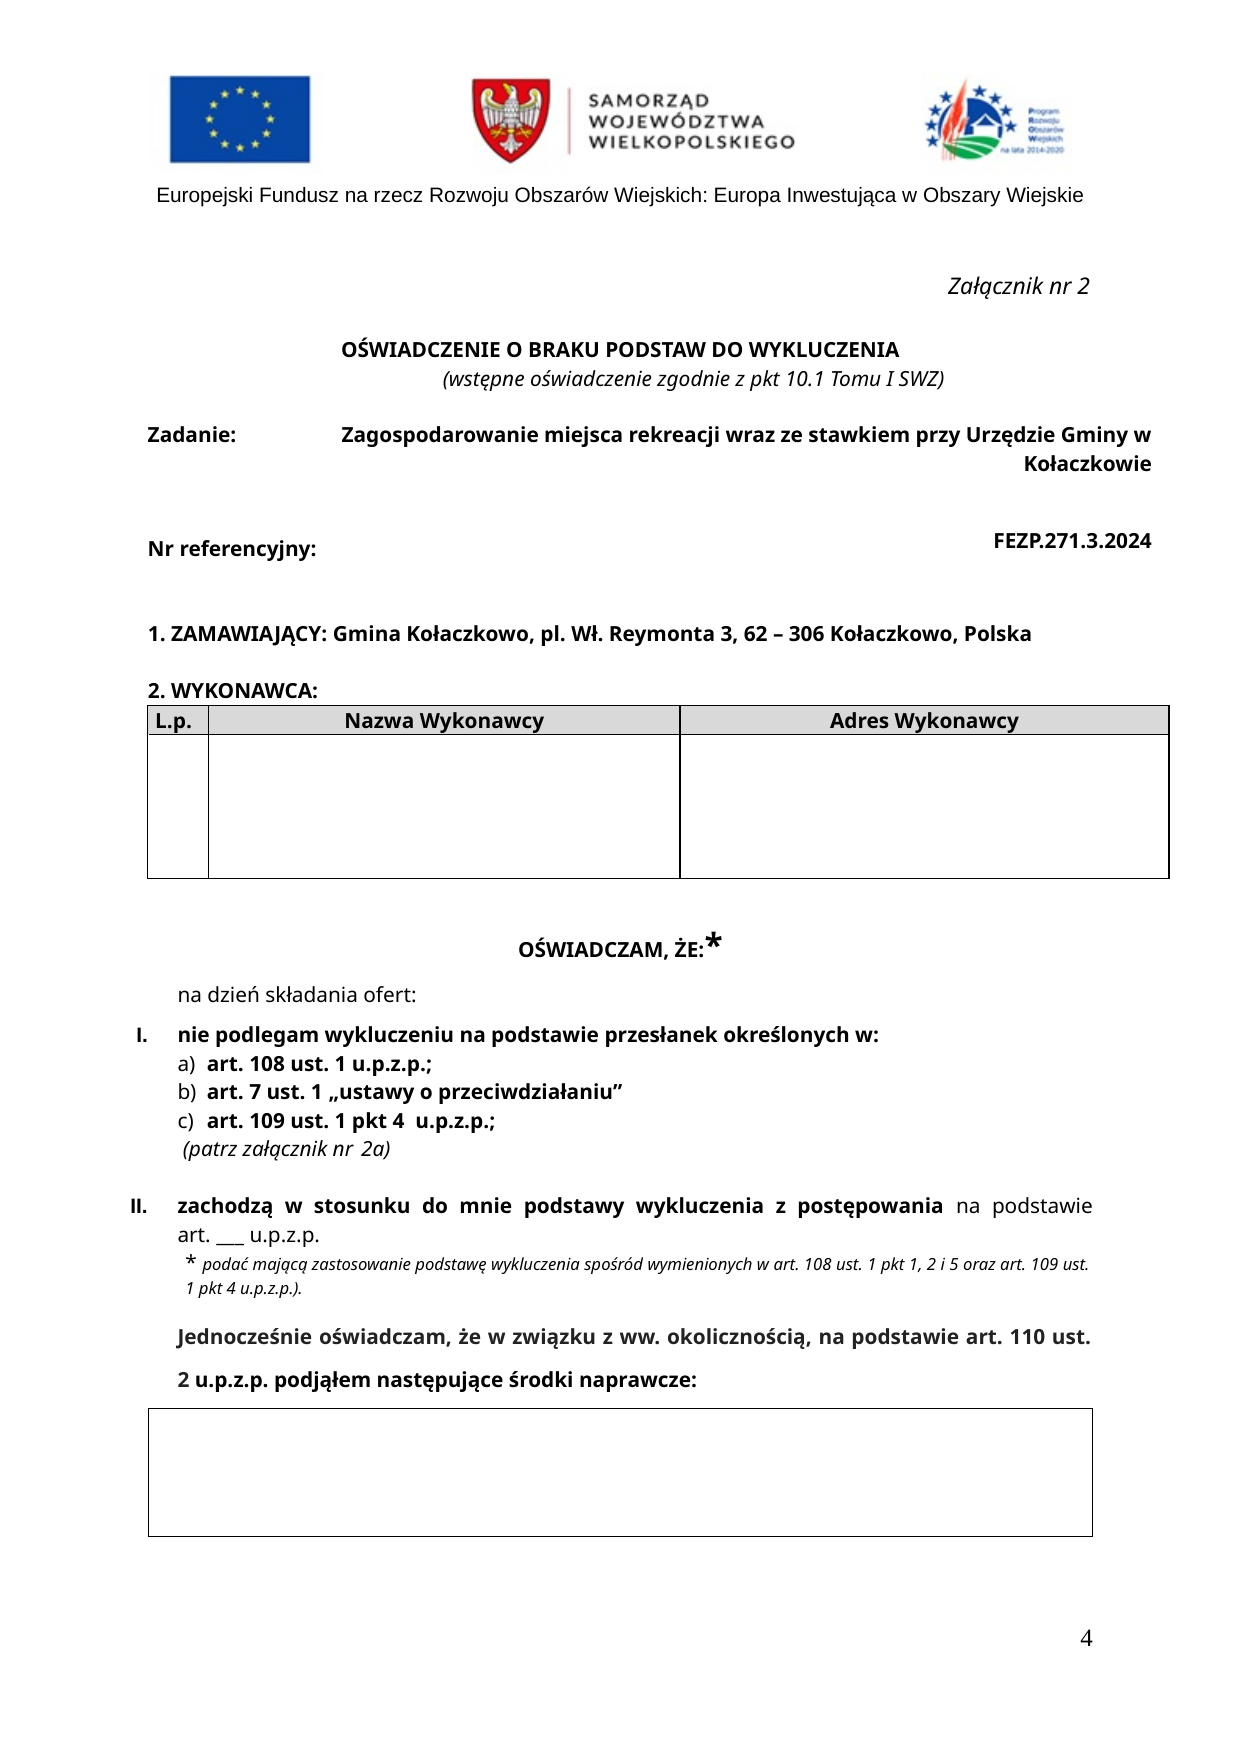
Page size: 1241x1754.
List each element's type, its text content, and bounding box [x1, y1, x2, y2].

text OŚWIADCZENIE O BRAKU PODSTAW DO WYKLUCZENIA [148, 335, 1093, 364]
list zachodzą w stosunku do mnie podstawy wykluczenia z postępowania na podstawie art. ___ u.p.z.p. [148, 1192, 1093, 1248]
text Załącznik nr 2 [148, 270, 1093, 301]
table_header [149, 1409, 1092, 1536]
list nie podlegam wykluczeniu na podstawie przesłanek określonych w: [148, 1021, 1093, 1049]
picture [147, 73, 1093, 184]
table_cell FEZP.271.3.2024 [831, 506, 1159, 563]
text Jednocześnie oświadczam, że w związku z ww. okolicznością, na podstawie art. 110 ust. 2 u.p.z.p. podjąłem następujące środki naprawcze: [177, 1322, 1093, 1393]
text 2. WYKONAWCA: [148, 676, 1093, 705]
table_header Nazwa Wykonawcy [209, 706, 679, 734]
list art. 7 ust. 1 „ustawy o przeciwdziałaniu” [177, 1077, 1093, 1106]
table_cell [209, 735, 679, 878]
table_cell [681, 735, 1168, 878]
text (wstępne oświadczenie zgodnie z pkt 10.1 Tomu I SWZ) [369, 364, 1142, 392]
table_header L.p. [148, 706, 208, 734]
text na dzień składania ofert: [177, 980, 1093, 1008]
table_header Zadanie: [140, 421, 252, 506]
table_header Zagospodarowanie miejsca rekreacji wraz ze stawkiem przy Urzędzie Gminy w Kołaczkowie [253, 421, 1159, 506]
text (patrz załącznik nr 2a) [177, 1134, 1093, 1163]
table_header Adres Wykonawcy [681, 706, 1168, 734]
list art. 109 ust. 1 pkt 4 u.p.z.p.; [177, 1106, 1093, 1134]
list art. 108 ust. 1 u.p.z.p.; [177, 1049, 1093, 1077]
text OŚWIADCZAM, ŻE:* [148, 922, 1093, 967]
table_cell [148, 735, 208, 878]
text 1. ZAMAWIAJĄCY: Gmina Kołaczkowo, pl. Wł. Reymonta 3, 62 – 306 Kołaczkowo, Polska [148, 619, 1093, 648]
table_cell Nr referencyjny: [140, 506, 831, 563]
text * podać mającą zastosowanie podstawę wykluczenia spośród wymienionych w art. 108 ust. 1 pkt 1, 2 i 5 oraz art. 109 ust. 1 pkt 4 u.p.z.p.). [185, 1248, 1093, 1299]
